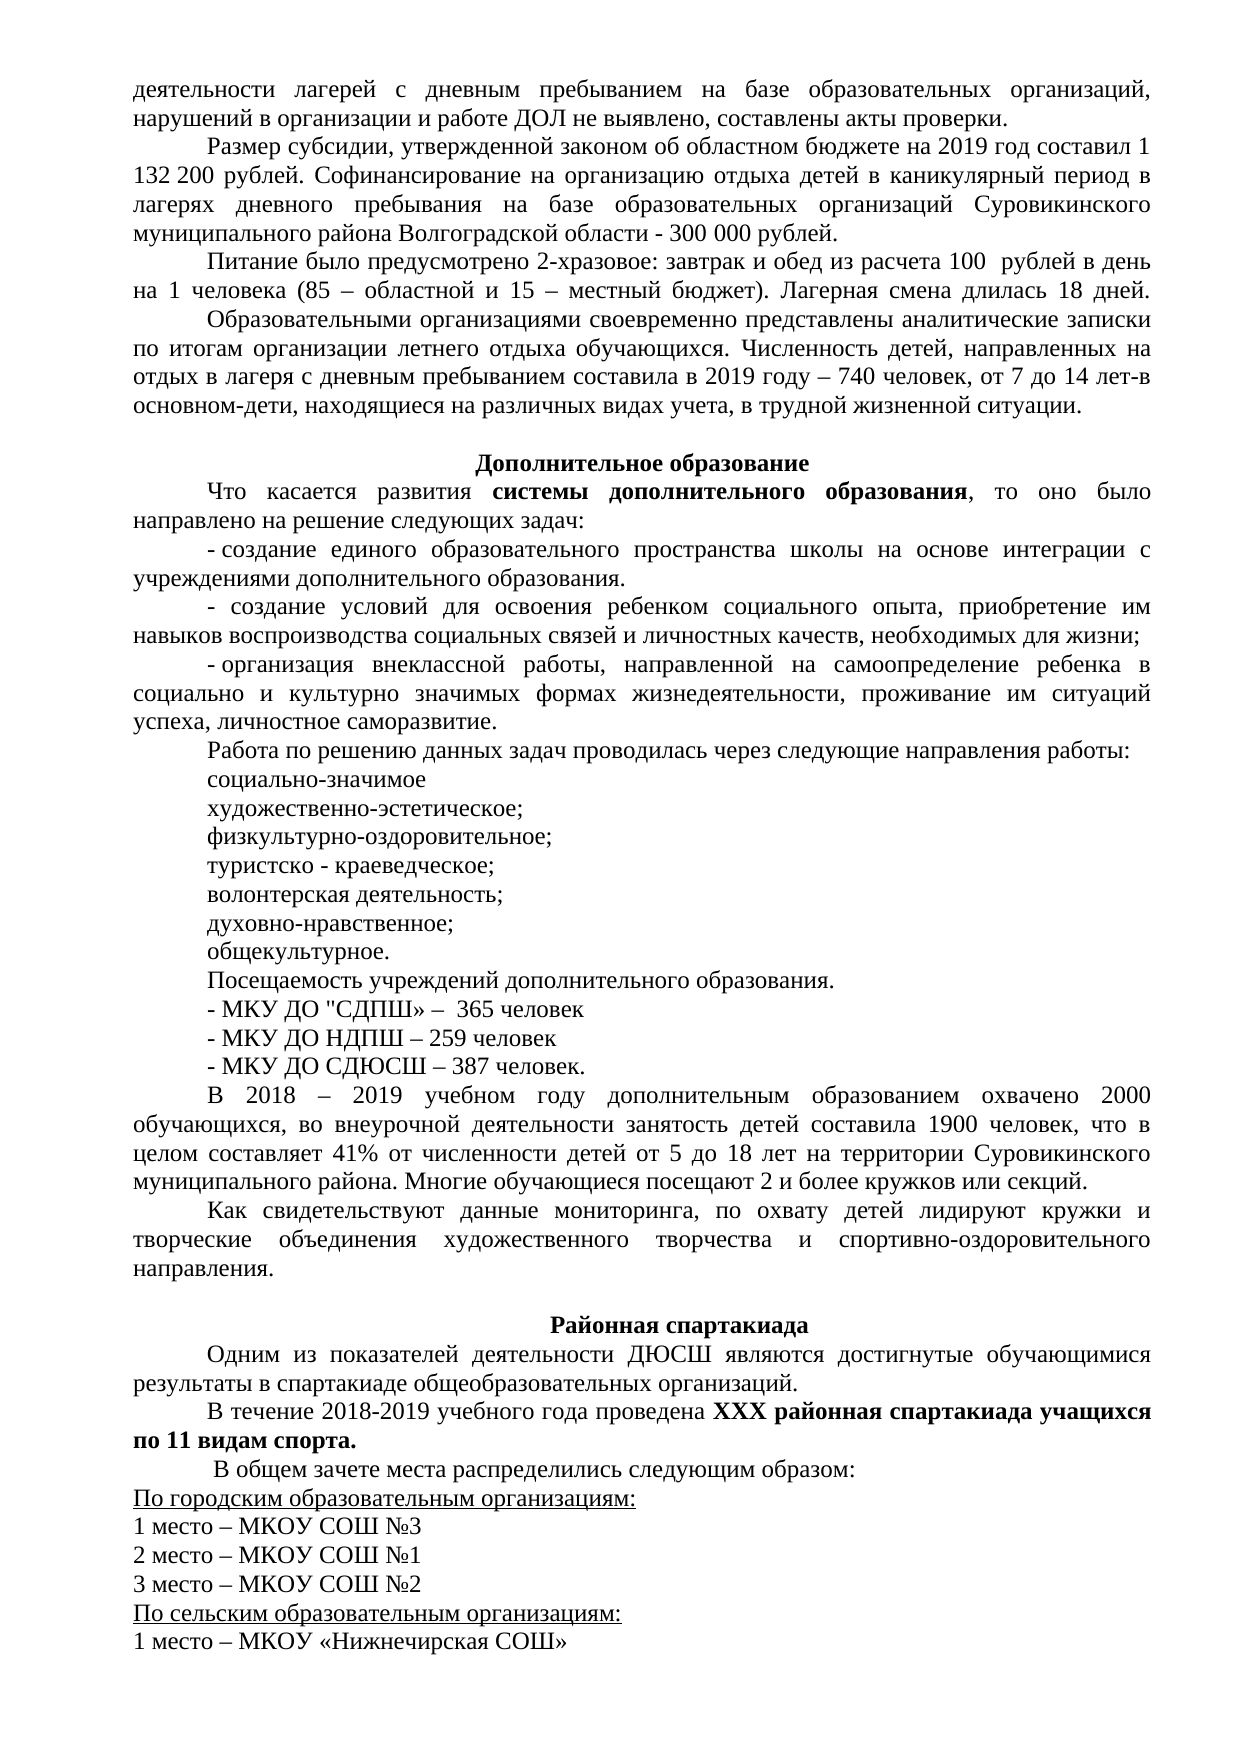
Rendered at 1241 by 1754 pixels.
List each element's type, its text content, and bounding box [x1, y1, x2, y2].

text физкультурно-оздоровительное; [133, 821, 1152, 850]
text - организация внеклассной работы, направленной на самоопределение ребенка в социально и культурно значимых формах жизнедеятельности, проживание им ситуаций успеха, личностное саморазвитие. [133, 649, 1152, 735]
text - создание условий для освоения ребенком социального опыта, приобретение им навыков воспроизводства социальных связей и личностных качеств, необходимых для жизни; [133, 591, 1152, 649]
text В 2018 – 2019 учебном году дополнительным образованием охвачено 2000 обучающихся, во внеурочной деятельности занятость детей составила 1900 человек, что в целом составляет 41% от численности детей от 5 до 18 лет на территории Суровикинского муниципального района. Многие обучающиеся посещают 2 и более кружков или секций. [133, 1080, 1152, 1195]
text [133, 74, 1152, 131]
text Районная спартакиада [133, 1310, 1152, 1339]
text туристско - краеведческое; [133, 850, 1152, 879]
text - МКУ ДО НДПШ – 259 человек [133, 1023, 1152, 1051]
text духовно-нравственное; [133, 908, 1152, 936]
text - МКУ ДО "СДПШ» – 365 человек [133, 994, 1152, 1023]
text - создание единого образовательного пространства школы на основе интеграции с учреждениями дополнительного образования. [133, 534, 1152, 591]
text Размер субсидии, утвержденной законом об областном бюджете на 2019 год составил 1 132 200 рублей. Софинансирование на организацию отдыха детей в каникулярный период в лагерях дневного пребывания на базе образовательных организаций Суровикинского муниципального района Волгоградской области - 300 000 рублей. Питание было предусмотрено 2-хразовое: завтрак и обед из расчета 100 рублей в день на 1 человека (85 – областной и 15 – местный бюджет). Лагерная смена длилась 18 дней. Образовательными организациями своевременно представлены аналитические записки по итогам организации летнего отдыха обучающихся. Численность детей, направленных на отдых в лагеря с дневным пребыванием составила в 2019 году – 740 человек, от 7 до 14 лет-в основном-дети, находящиеся на различных видах учета, в трудной жизненной ситуации. [133, 131, 1152, 448]
text 2 место – МКОУ СОШ №1 [133, 1540, 1152, 1569]
text 1 место – МКОУ СОШ №3 [133, 1511, 1152, 1540]
text Дополнительное образование [133, 448, 1152, 476]
text По сельским образовательным организациям: [133, 1598, 1152, 1626]
text Одним из показателей деятельности ДЮСШ являются достигнутые обучающимися результаты в спартакиаде общеобразовательных организаций. [133, 1339, 1152, 1396]
text социально-значимое [133, 764, 1152, 793]
text В общем зачете места распределились следующим образом: [133, 1454, 1152, 1483]
text В течение 2018-2019 учебного года проведена XXX районная спартакиада учащихся по 11 видам спорта. [133, 1396, 1152, 1454]
text Как свидетельствуют данные мониторинга, по охвату детей лидируют кружки и творческие объединения художественного творчества и спортивно-оздоровительного направления. [133, 1195, 1152, 1281]
text Что касается развития системы дополнительного образования, то оно было направлено на решение следующих задач: [133, 476, 1152, 534]
text волонтерская деятельность; [133, 879, 1152, 908]
text 1 место – МКОУ «Нижнечирская СОШ» [133, 1626, 1152, 1655]
text По городским образовательным организациям: [133, 1483, 1152, 1511]
text 3 место – МКОУ СОШ №2 [133, 1569, 1152, 1598]
text Посещаемость учреждений дополнительного образования. [133, 965, 1152, 994]
text художественно-эстетическое; [133, 793, 1152, 821]
text - МКУ ДО СДЮСШ – 387 человек. [133, 1051, 1152, 1080]
text общекультурное. [133, 936, 1152, 965]
text Работа по решению данных задач проводилась через следующие направления работы: [133, 735, 1152, 764]
